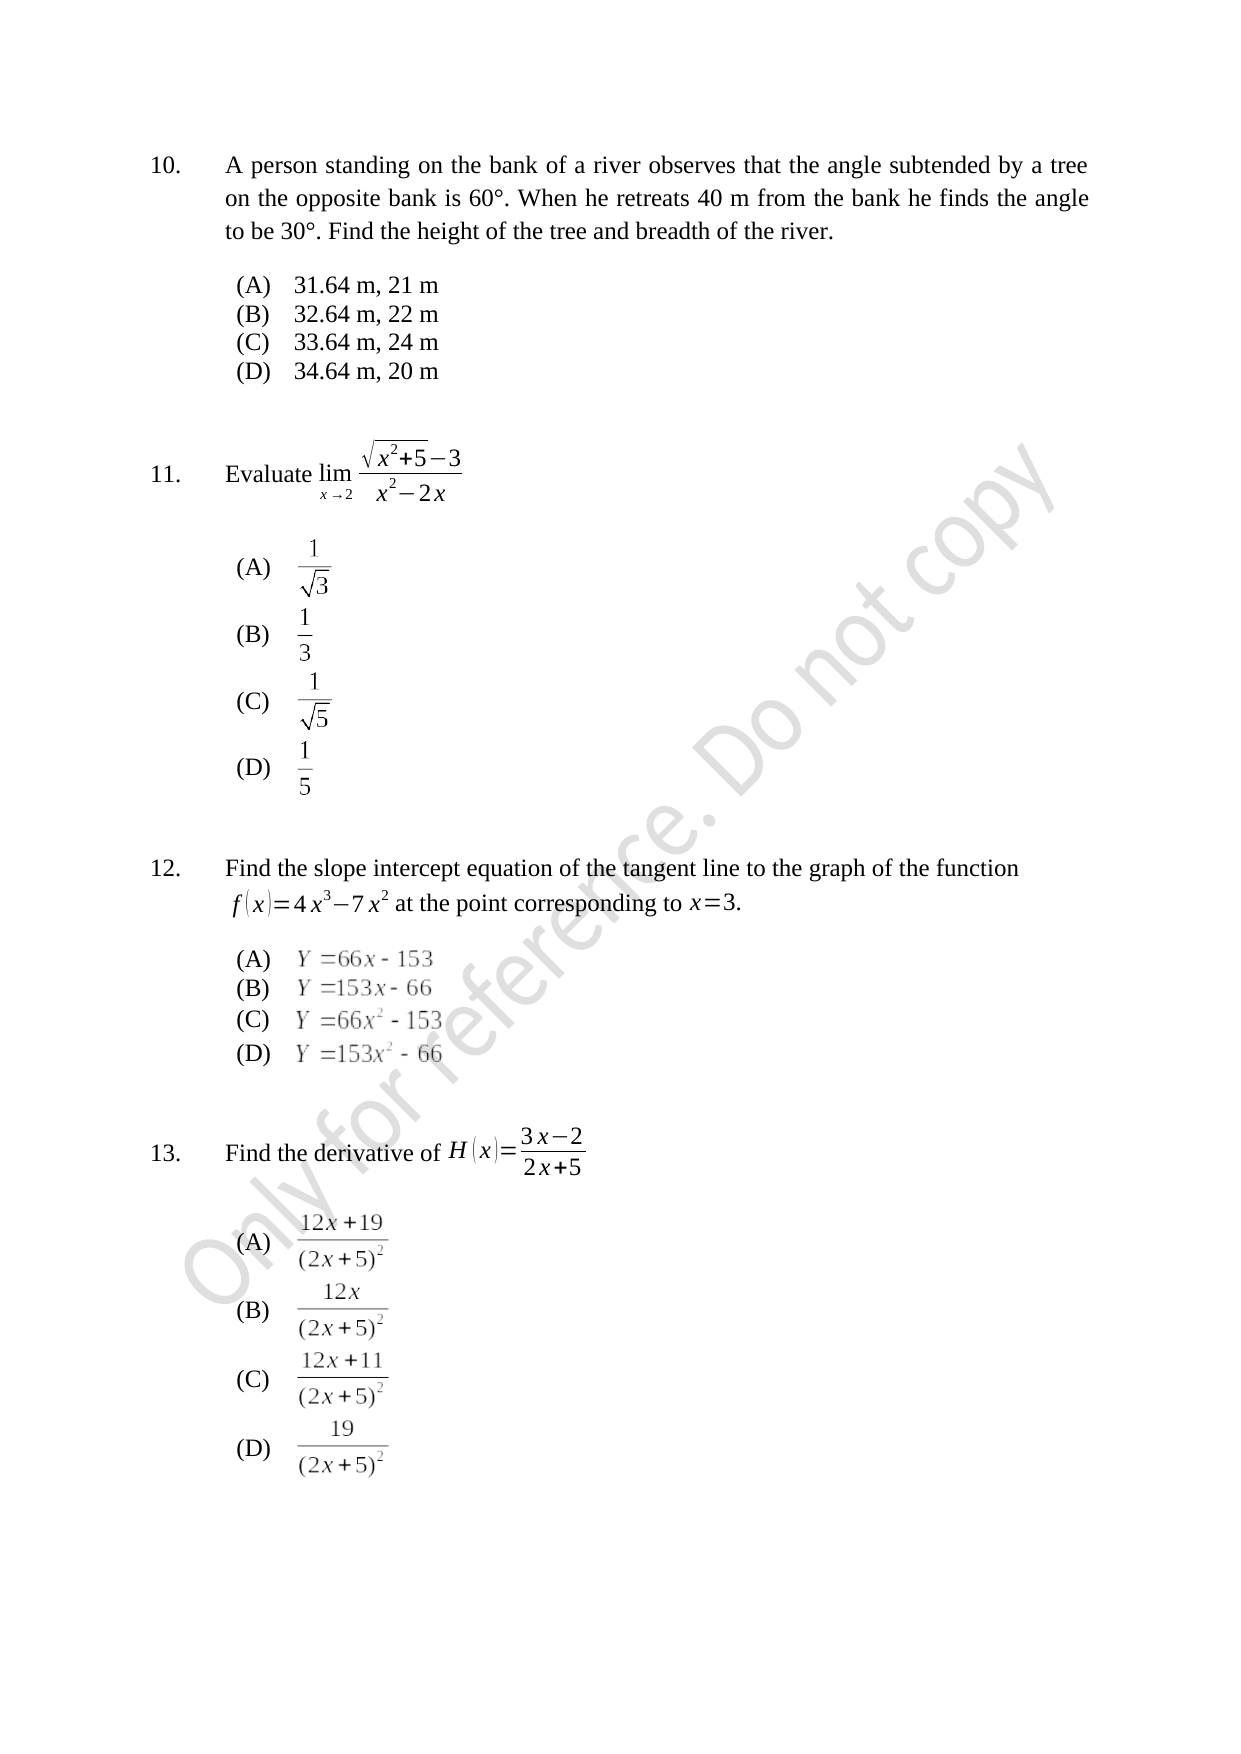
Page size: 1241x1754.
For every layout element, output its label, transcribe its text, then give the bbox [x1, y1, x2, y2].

table_cell (B) [225, 299, 282, 327]
table_cell [282, 735, 1102, 799]
table_header 31.64 m, 21 m [282, 270, 1102, 299]
table_cell (D) [225, 1035, 282, 1069]
table_cell (B) [225, 1275, 282, 1344]
table_header (A) [225, 533, 282, 601]
table_cell (B) [225, 973, 282, 1002]
text 12. Find the slope intercept equation of the tangent line to the graph of the function [150, 853, 1090, 882]
text at the point corresponding to [150, 886, 1090, 919]
table_cell (D) [225, 356, 282, 385]
table_header [282, 944, 1102, 973]
table_cell [282, 973, 1102, 1002]
table_cell 32.64 m, 22 m [282, 299, 1102, 327]
table_cell (C) [225, 328, 282, 356]
table_cell [282, 666, 1102, 734]
table_cell [282, 1002, 1102, 1035]
table_cell (D) [225, 735, 282, 799]
table_cell [282, 1413, 1102, 1482]
table_cell 33.64 m, 24 m [282, 328, 1102, 356]
table_header [282, 1207, 1102, 1275]
table_cell [282, 1344, 1102, 1413]
table_header [282, 533, 1102, 601]
table_header (A) [225, 944, 282, 973]
table_cell [282, 1275, 1102, 1344]
table_cell (D) [225, 1413, 282, 1482]
table_cell [282, 1035, 1102, 1069]
table_header (A) [225, 1207, 282, 1275]
table_header (A) [225, 270, 282, 299]
text 13. Find the derivative of [150, 1123, 1090, 1182]
text 11. Evaluate [150, 439, 1090, 507]
text 10. A person standing on the bank of a river observes that the angle subtended by a tree on the opposite bank is 60°. When he retreats 40 m from the bank he finds the angle to be 30°. Find the height of the tree and breadth of the river. [150, 150, 1090, 245]
table_cell (C) [225, 1344, 282, 1413]
table_cell (C) [225, 1002, 282, 1035]
table_cell 34.64 m, 20 m [282, 356, 1102, 385]
table_cell (B) [225, 601, 282, 666]
table_cell (C) [225, 666, 282, 734]
table_cell [282, 601, 1102, 666]
